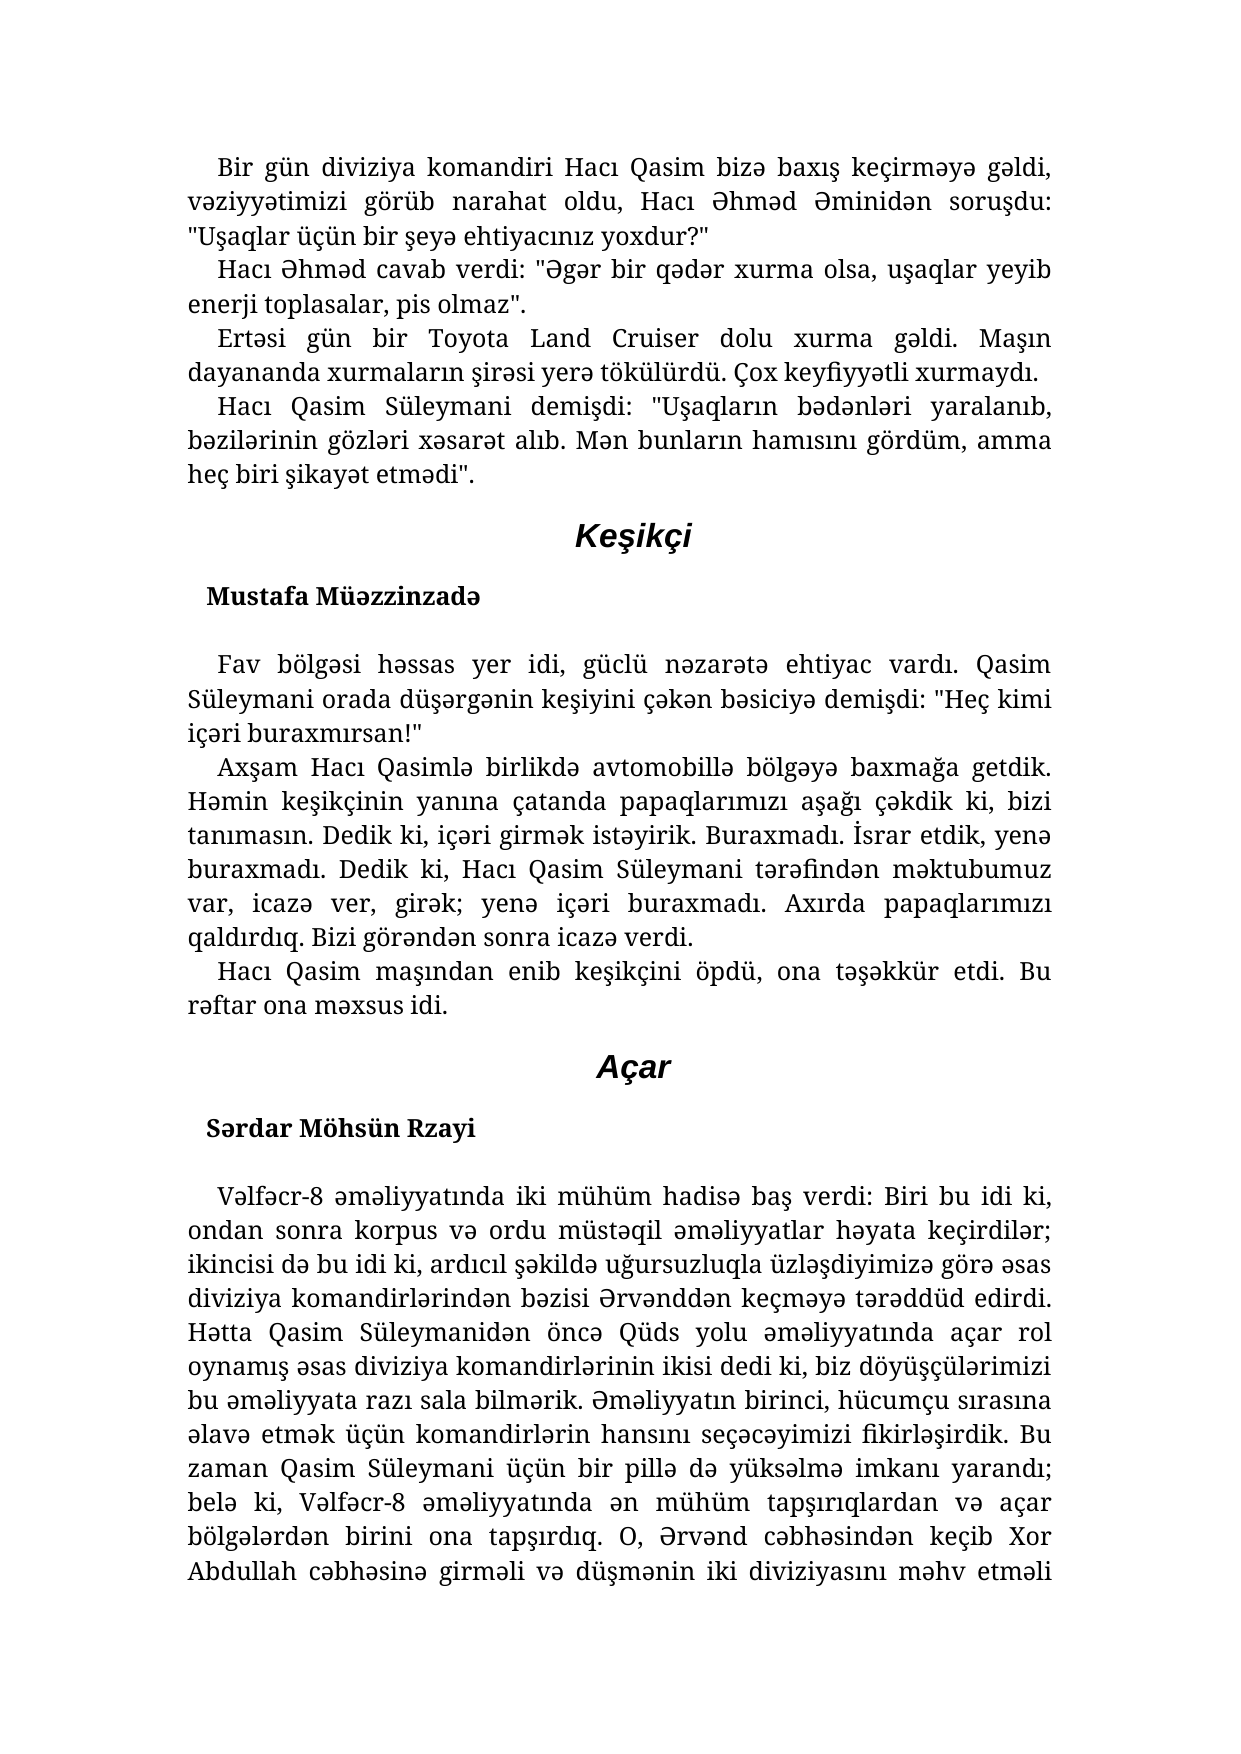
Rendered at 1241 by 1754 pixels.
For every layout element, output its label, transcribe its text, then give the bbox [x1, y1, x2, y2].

text Axşam Hacı Qasimlə birlikdə avtomobillə bölgəyə baxmağa getdik. Həmin keşikçinin yanına çatanda papaqlarımızı aşağı çəkdik ki, bizi tanımasın. Dedik ki, içəri girmək istəyirik. Buraxmadı. İsrar etdik, yenə buraxmadı. Dedik ki, Hacı Qasim Süleymani tərəfindən məktubumuz var, icazə ver, girək; yenə içəri buraxmadı. Axırda papaqlarımızı qaldırdıq. Bizi görəndən sonra icazə verdi. [187, 749, 1053, 954]
text Hacı Əhməd cavab verdi: "Əgər bir qədər xurma olsa, uşaqlar yeyib enerji toplasalar, pis olmaz". [187, 252, 1053, 320]
text Mustafa Müəzzinzadə [187, 579, 1053, 613]
subtitle Keşikçi [187, 516, 1053, 554]
text Ertəsi gün bir Toyota Land Cruiser dolu xurma gəldi. Maşın dayananda xurmaların şirəsi yerə tökülürdü. Çox keyfiyyətli xurmaydı. [187, 320, 1053, 388]
text Hacı Qasim maşından enib keşikçini öpdü, ona təşəkkür etdi. Bu rəftar ona məxsus idi. [187, 954, 1053, 1022]
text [187, 1178, 1053, 1587]
subtitle Açar [187, 1047, 1053, 1085]
text Bir gün diviziya komandiri Hacı Qasim bizə baxış keçirməyə gəldi, vəziyyətimizi görüb narahat oldu, Hacı Əhməd Əminidən soruşdu: "Uşaqlar üçün bir şeyə ehtiyacınız yoxdur?" [187, 150, 1053, 252]
text Sərdar Möhsün Rzayi [187, 1110, 1053, 1144]
text Fav bölgəsi həssas yer idi, güclü nəzarətə ehtiyac vardı. Qasim Süleymani orada düşərgənin keşiyini çəkən bəsiciyə demişdi: "Heç kimi içəri buraxmırsan!" [187, 647, 1053, 749]
text Hacı Qasim Süleymani demişdi: "Uşaqların bədənləri yaralanıb, bəzilərinin gözləri xəsarət alıb. Mən bunların hamısını gördüm, amma heç biri şikayət etmədi". [187, 388, 1053, 491]
